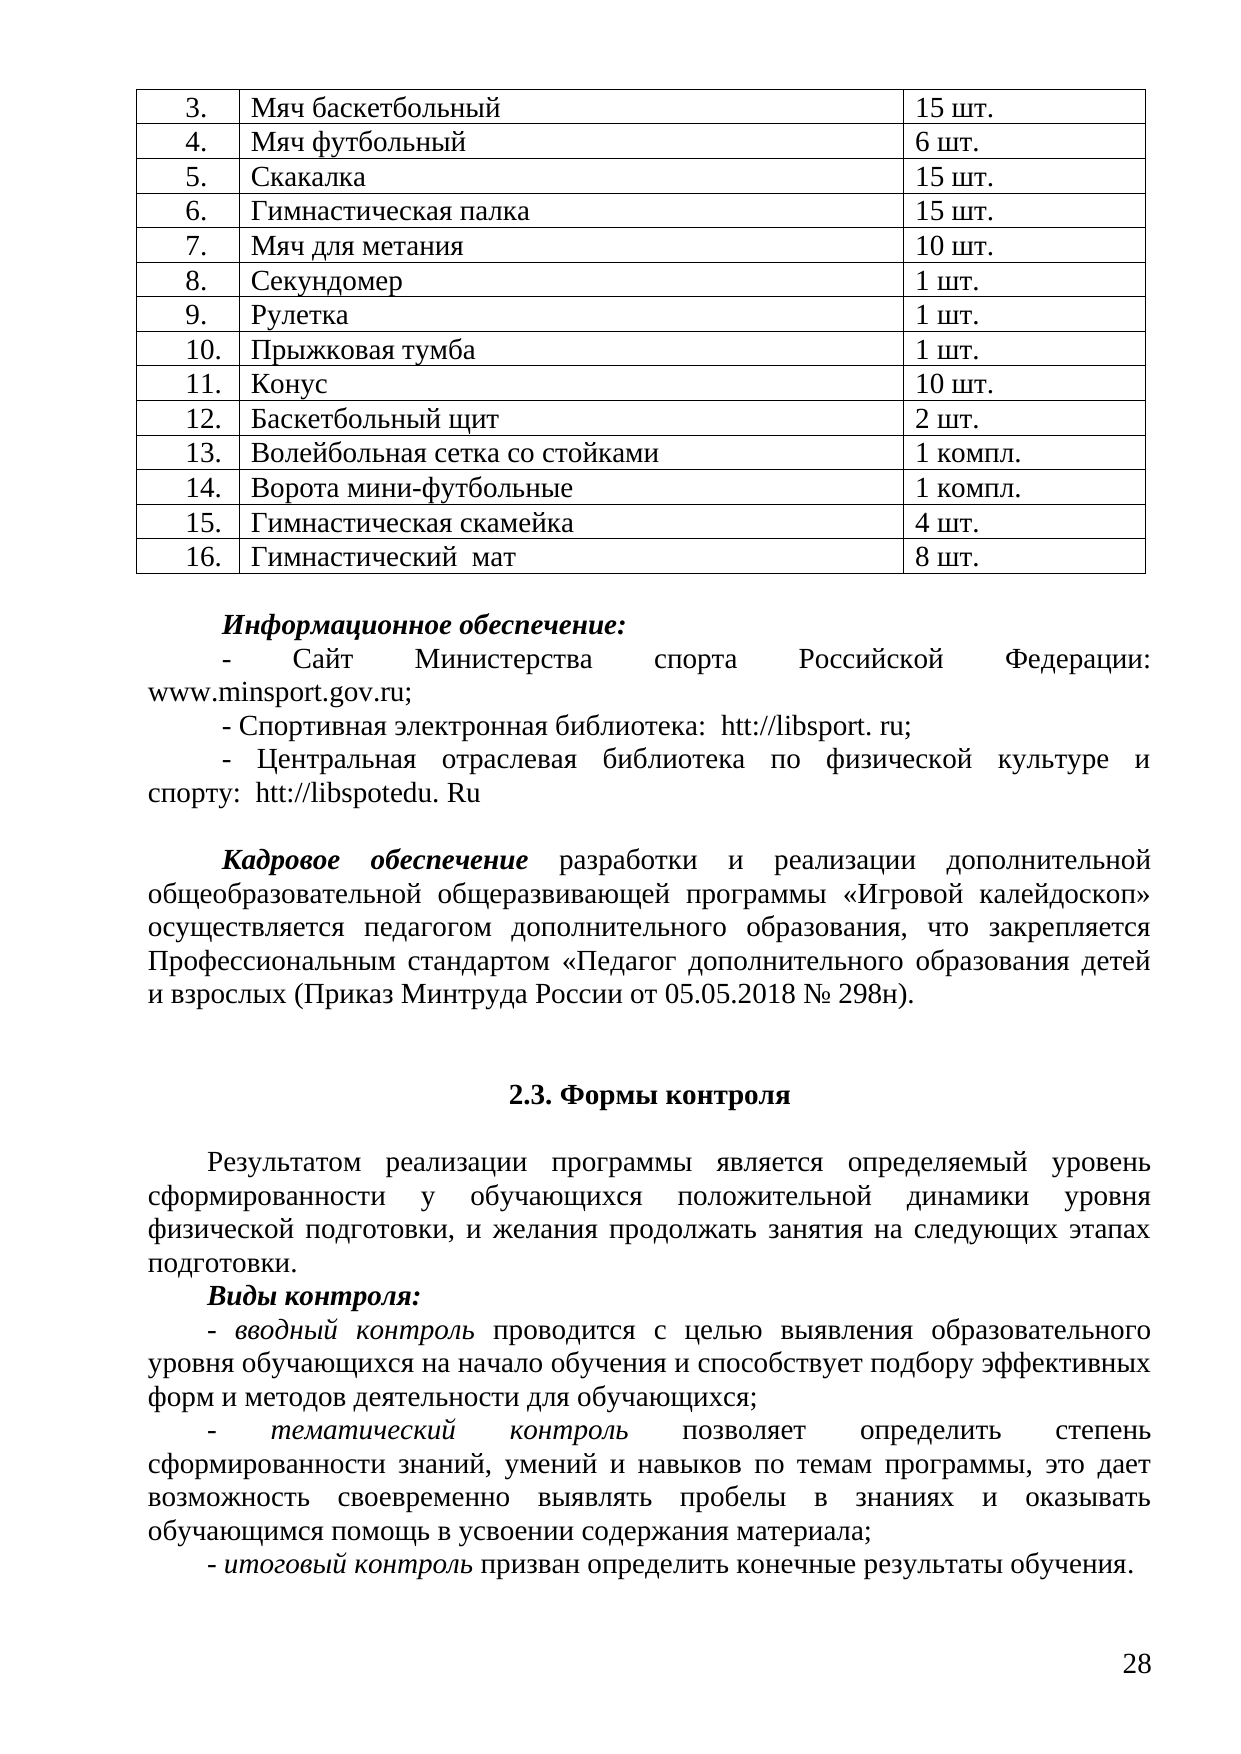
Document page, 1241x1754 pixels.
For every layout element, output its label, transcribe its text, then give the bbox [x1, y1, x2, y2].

table_cell 10 шт. [904, 366, 1145, 400]
table_cell Гимнастическая скамейка [240, 505, 903, 538]
table_cell 15 шт. [904, 90, 1145, 123]
table_cell Скакалка [240, 159, 903, 192]
table_cell 8 шт. [904, 539, 1145, 573]
table_cell [137, 505, 239, 538]
text Результатом реализации программы является определяемый уровень сформированности у обучающихся положительной динамики уровня физической подготовки, и желания продолжать занятия на следующих этапах подготовки. [148, 1144, 1152, 1278]
table_cell 10 шт. [904, 228, 1145, 262]
text - Спортивная электронная библиотека: htt://libsport. ru; [148, 708, 1152, 742]
table_cell [137, 159, 239, 192]
table_cell [137, 194, 239, 227]
table_cell [137, 539, 239, 573]
table_cell Прыжковая тумба [240, 332, 903, 365]
table_cell Конус [240, 366, 903, 400]
table_cell [137, 228, 239, 262]
table_cell 15 шт. [904, 159, 1145, 192]
table_cell [137, 401, 239, 434]
table_cell [137, 124, 239, 158]
table_cell 1 компл. [904, 470, 1145, 504]
text - итоговый контроль призван определить конечные результаты обучения. [148, 1547, 1152, 1580]
table_cell Баскетбольный щит [240, 401, 903, 434]
table_cell Мяч баскетбольный [240, 90, 903, 123]
text 2.3. Формы контроля [148, 1077, 1152, 1111]
table_cell [137, 297, 239, 331]
table_cell [137, 436, 239, 469]
table_cell 4 шт. [904, 505, 1145, 538]
text - Центральная отраслевая библиотека по физической культуре и спорту: htt://libspotedu. Ru [148, 742, 1152, 809]
table_cell 2 шт. [904, 401, 1145, 434]
text - тематический контроль позволяет определить степень сформированности знаний, умений и навыков по темам программы, это дает возможность своевременно выявлять пробелы в знаниях и оказывать обучающимся помощь в усвоении содержания материала; [148, 1412, 1152, 1547]
table_cell Секундомер [240, 263, 903, 296]
table_cell 1 компл. [904, 436, 1145, 469]
table_cell Гимнастическая палка [240, 194, 903, 227]
table_cell 1 шт. [904, 263, 1145, 296]
table_cell 1 шт. [904, 297, 1145, 331]
table_cell 6 шт. [904, 124, 1145, 158]
table_cell [137, 263, 239, 296]
text Информационное обеспечение: [148, 607, 1152, 641]
text Виды контроля: [148, 1278, 1152, 1312]
text Кадровое обеспечение разработки и реализации дополнительной общеобразовательной общеразвивающей программы «Игровой калейдоскоп» осуществляется педагогом дополнительного образования, что закрепляется Профессиональным стандартом «Педагог дополнительного образования детей и взрослых (Приказ Минтруда России от 05.05.2018 № 298н). [148, 842, 1152, 1010]
table_cell Рулетка [240, 297, 903, 331]
table_cell Мяч для метания [240, 228, 903, 262]
table_cell 1 шт. [904, 332, 1145, 365]
table_cell 15 шт. [904, 194, 1145, 227]
table_cell Ворота мини-футбольные [240, 470, 903, 504]
table_cell Мяч футбольный [240, 124, 903, 158]
table_cell [137, 90, 239, 123]
table_cell Гимнастический мат [240, 539, 903, 573]
table_cell Волейбольная сетка со стойками [240, 436, 903, 469]
table_cell [137, 332, 239, 365]
text - Сайт Министерства спорта Российской Федерации: www.minsport.gov.ru; [148, 641, 1152, 708]
text - вводный контроль проводится с целью выявления образовательного уровня обучающихся на начало обучения и способствует подбору эффективных форм и методов деятельности для обучающихся; [148, 1312, 1152, 1412]
table_cell [137, 470, 239, 504]
table_cell [137, 366, 239, 400]
